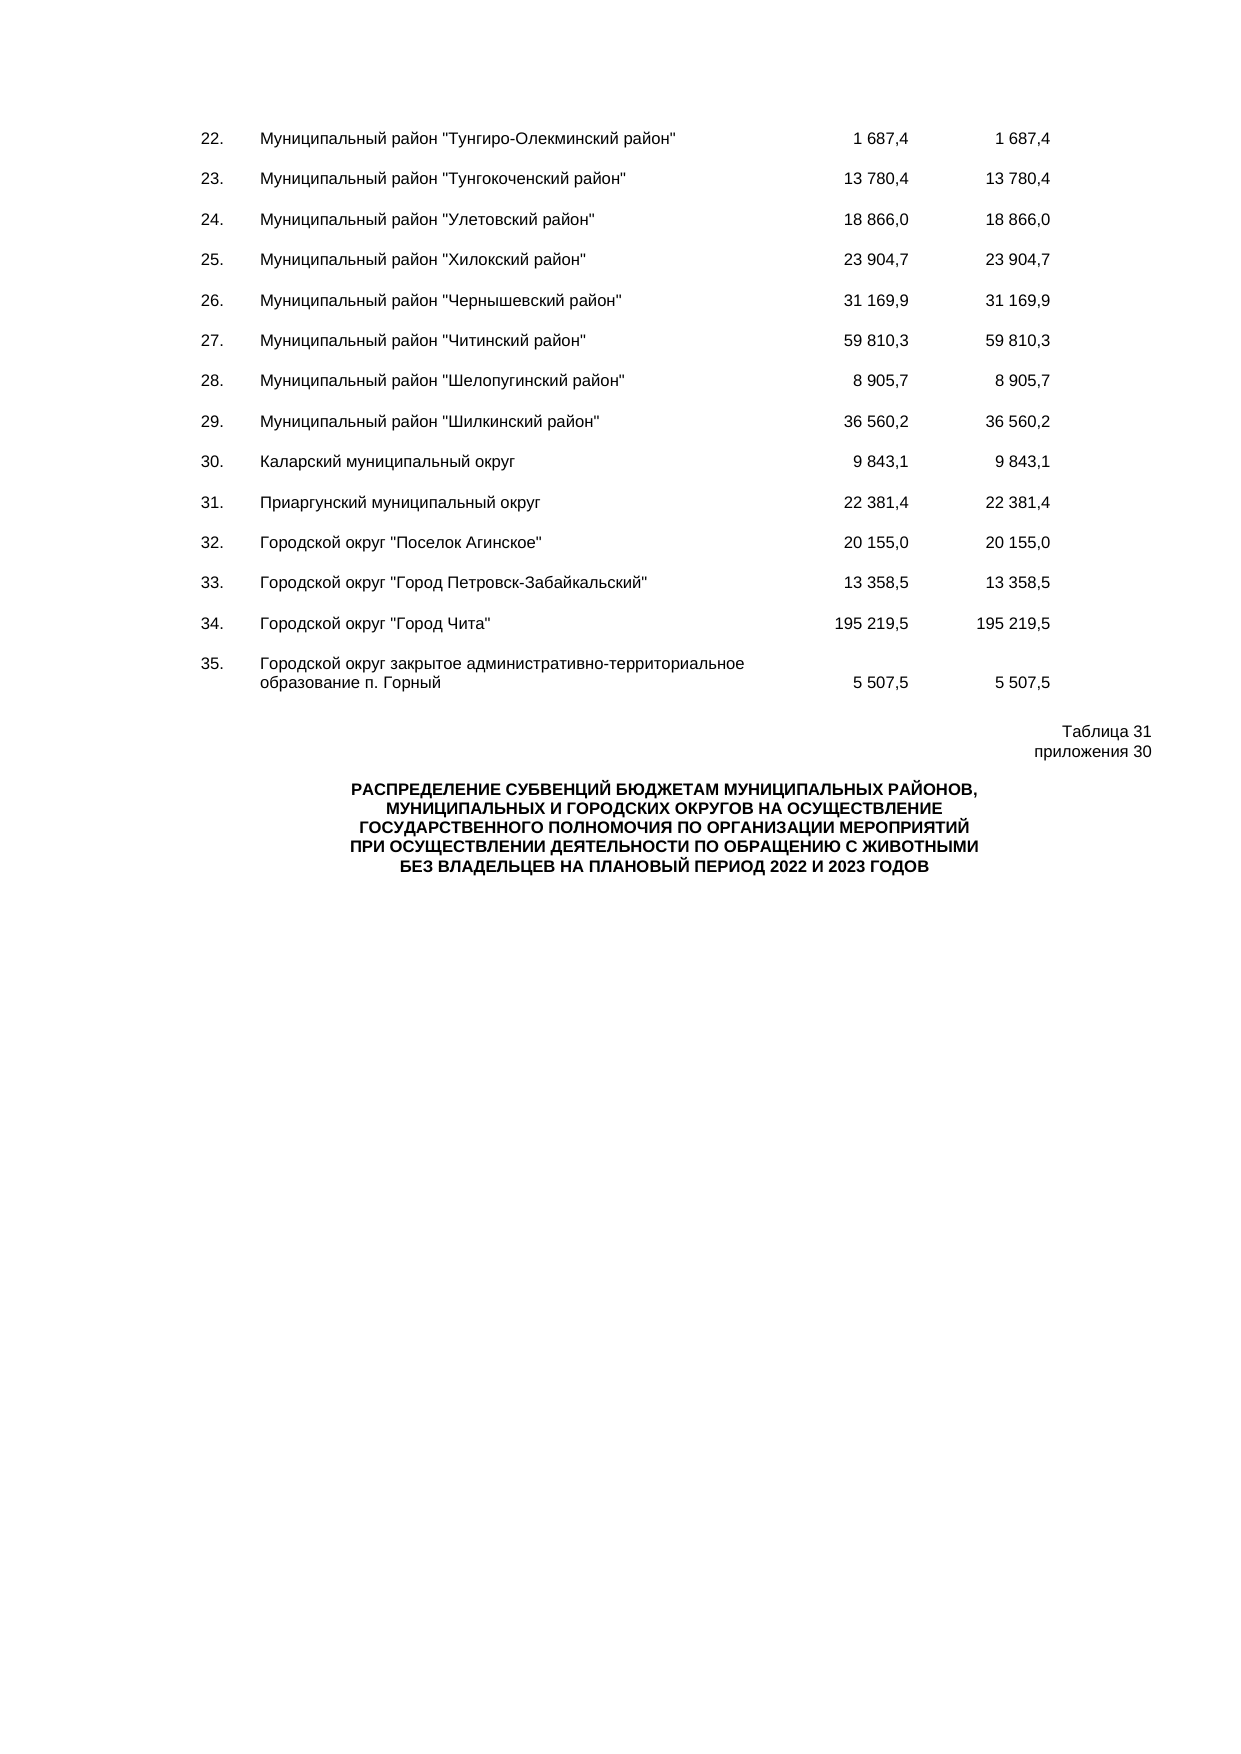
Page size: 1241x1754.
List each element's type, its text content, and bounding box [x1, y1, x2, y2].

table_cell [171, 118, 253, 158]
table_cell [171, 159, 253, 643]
text приложения 30 [177, 741, 1152, 761]
text БЕЗ ВЛАДЕЛЬЦЕВ НА ПЛАНОВЫЙ ПЕРИОД 2022 И 2023 ГОДОВ [177, 856, 1152, 876]
text РАСПРЕДЕЛЕНИЕ СУБВЕНЦИЙ БЮДЖЕТАМ МУНИЦИПАЛЬНЫХ РАЙОНОВ, [177, 780, 1152, 799]
text МУНИЦИПАЛЬНЫХ И ГОРОДСКИХ ОКРУГОВ НА ОСУЩЕСТВЛЕНИЕ [177, 799, 1152, 818]
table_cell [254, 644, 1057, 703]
text ГОСУДАРСТВЕННОГО ПОЛНОМОЧИЯ ПО ОРГАНИЗАЦИИ МЕРОПРИЯТИЙ [177, 818, 1152, 837]
text Таблица 31 [177, 722, 1152, 741]
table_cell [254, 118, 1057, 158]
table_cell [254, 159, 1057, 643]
text ПРИ ОСУЩЕСТВЛЕНИИ ДЕЯТЕЛЬНОСТИ ПО ОБРАЩЕНИЮ С ЖИВОТНЫМИ [177, 837, 1152, 856]
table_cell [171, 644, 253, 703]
